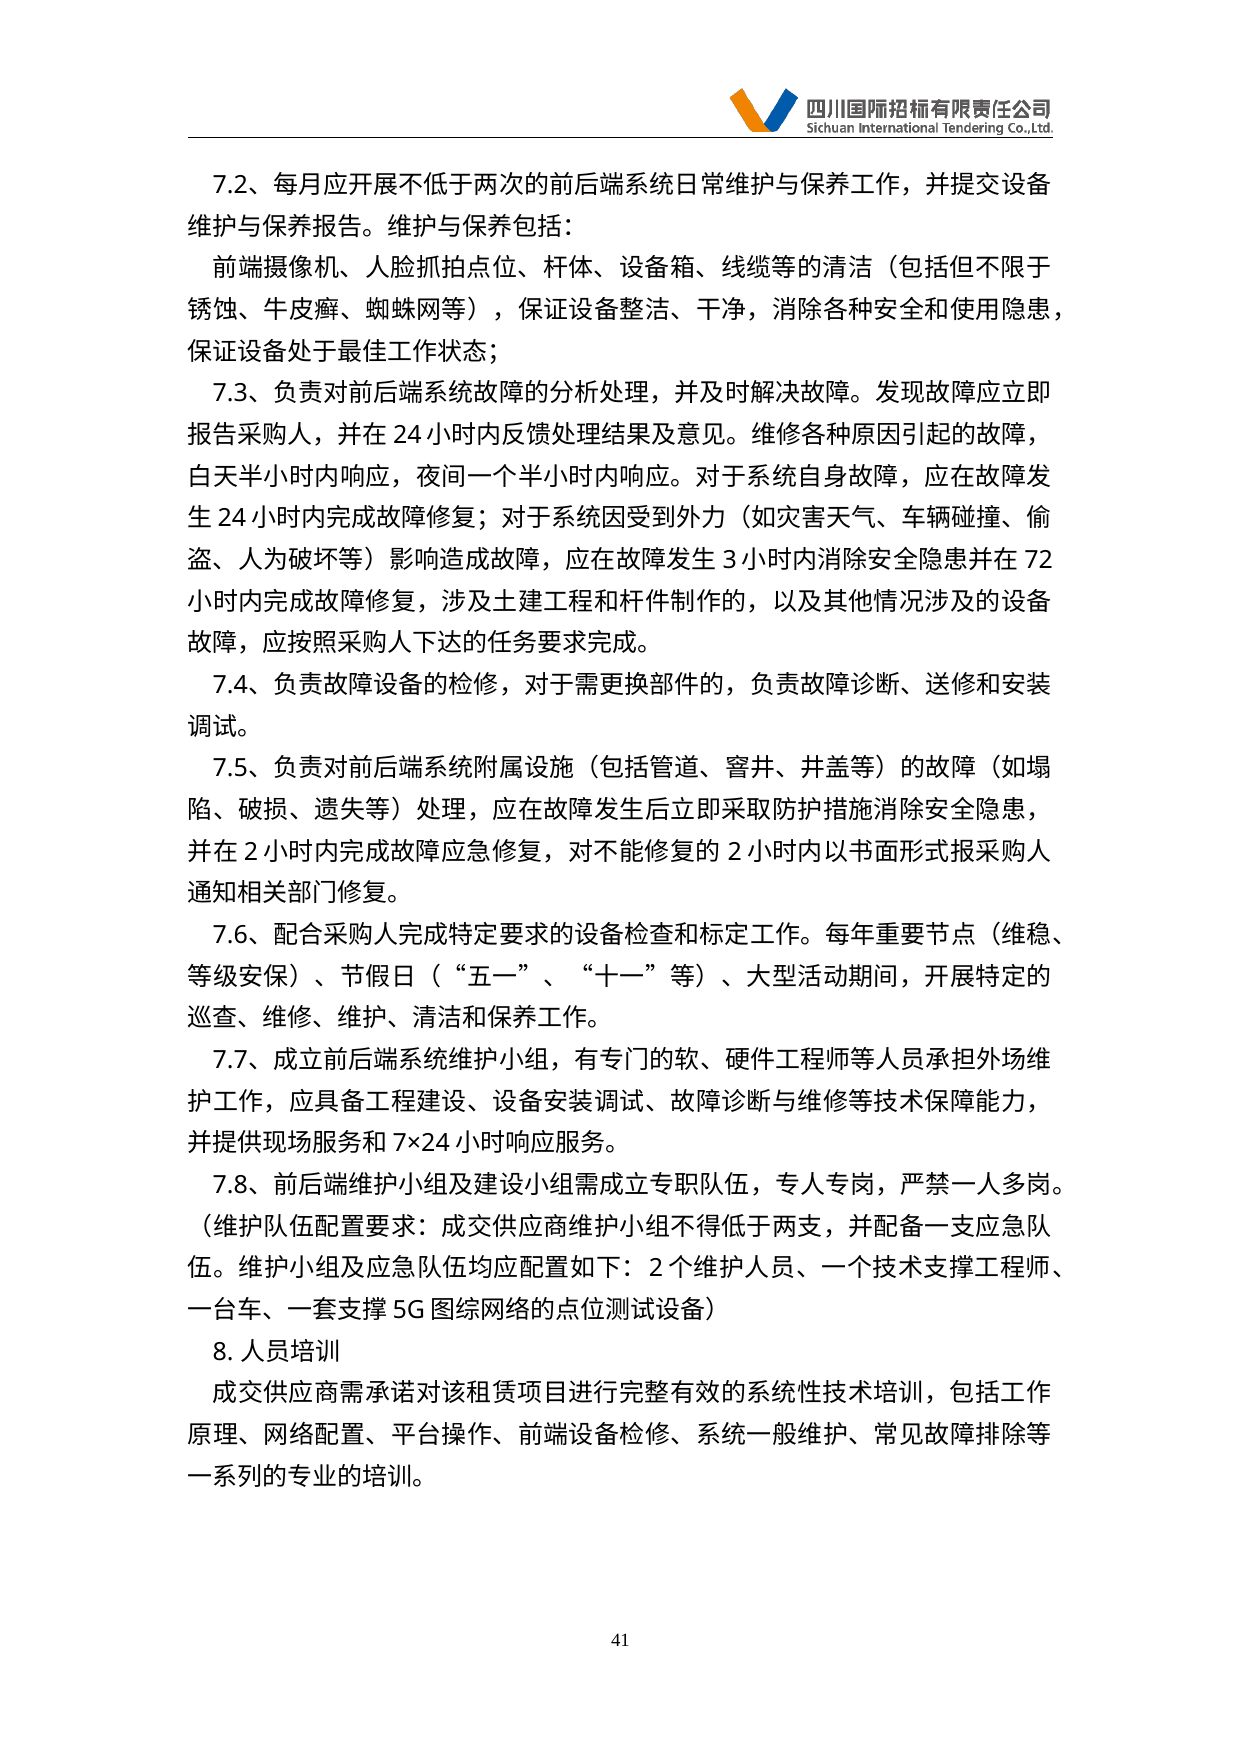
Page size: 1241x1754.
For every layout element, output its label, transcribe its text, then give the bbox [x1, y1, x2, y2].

text 7.4、负责故障设备的检修，对于需更换部件的，负责故障诊断、送修和安装调试。 [187, 660, 1053, 743]
text 8. 人员培训 [187, 1327, 1053, 1368]
text 成交供应商需承诺对该租赁项目进行完整有效的系统性技术培训，包括工作原理、网络配置、平台操作、前端设备检修、系统一般维护、常见故障排除等一系列的专业的培训。 [187, 1368, 1053, 1493]
text 前端摄像机、人脸抓拍点位、杆体、设备箱、线缆等的清洁（包括但不限于锈蚀、牛皮癣、蜘蛛网等），保证设备整洁、干净，消除各种安全和使用隐患，保证设备处于最佳工作状态； [187, 243, 1053, 368]
text 7.2、每月应开展不低于两次的前后端系统日常维护与保养工作，并提交设备维护与保养报告。维护与保养包括： [187, 160, 1053, 243]
text 7.8、前后端维护小组及建设小组需成立专职队伍，专人专岗，严禁一人多岗。（维护队伍配置要求：成交供应商维护小组不得低于两支，并配备一支应急队伍。维护小组及应急队伍均应配置如下：2个维护人员、一个技术支撑工程师、一台车、一套支撑5G图综网络的点位测试设备） [187, 1160, 1053, 1327]
text 7.5、负责对前后端系统附属设施（包括管道、窨井、井盖等）的故障（如塌陷、破损、遗失等）处理，应在故障发生后立即采取防护措施消除安全隐患，并在2小时内完成故障应急修复，对不能修复的2小时内以书面形式报采购人通知相关部门修复。 [187, 743, 1053, 910]
text 7.6、配合采购人完成特定要求的设备检查和标定工作。每年重要节点（维稳、等级安保）、节假日（“五一”、“十一”等）、大型活动期间，开展特定的巡查、维修、维护、清洁和保养工作。 [187, 910, 1053, 1035]
text 7.3、负责对前后端系统故障的分析处理，并及时解决故障。发现故障应立即报告采购人，并在24小时内反馈处理结果及意见。维修各种原因引起的故障，白天半小时内响应，夜间一个半小时内响应。对于系统自身故障，应在故障发生24小时内完成故障修复；对于系统因受到外力（如灾害天气、车辆碰撞、偷盗、人为破坏等）影响造成故障，应在故障发生3小时内消除安全隐患并在72小时内完成故障修复，涉及土建工程和杆件制作的，以及其他情况涉及的设备故障，应按照采购人下达的任务要求完成。 [187, 368, 1053, 660]
picture [729, 88, 1053, 135]
text 7.7、成立前后端系统维护小组，有专门的软、硬件工程师等人员承担外场维护工作，应具备工程建设、设备安装调试、故障诊断与维修等技术保障能力，并提供现场服务和7×24小时响应服务。 [187, 1035, 1053, 1160]
